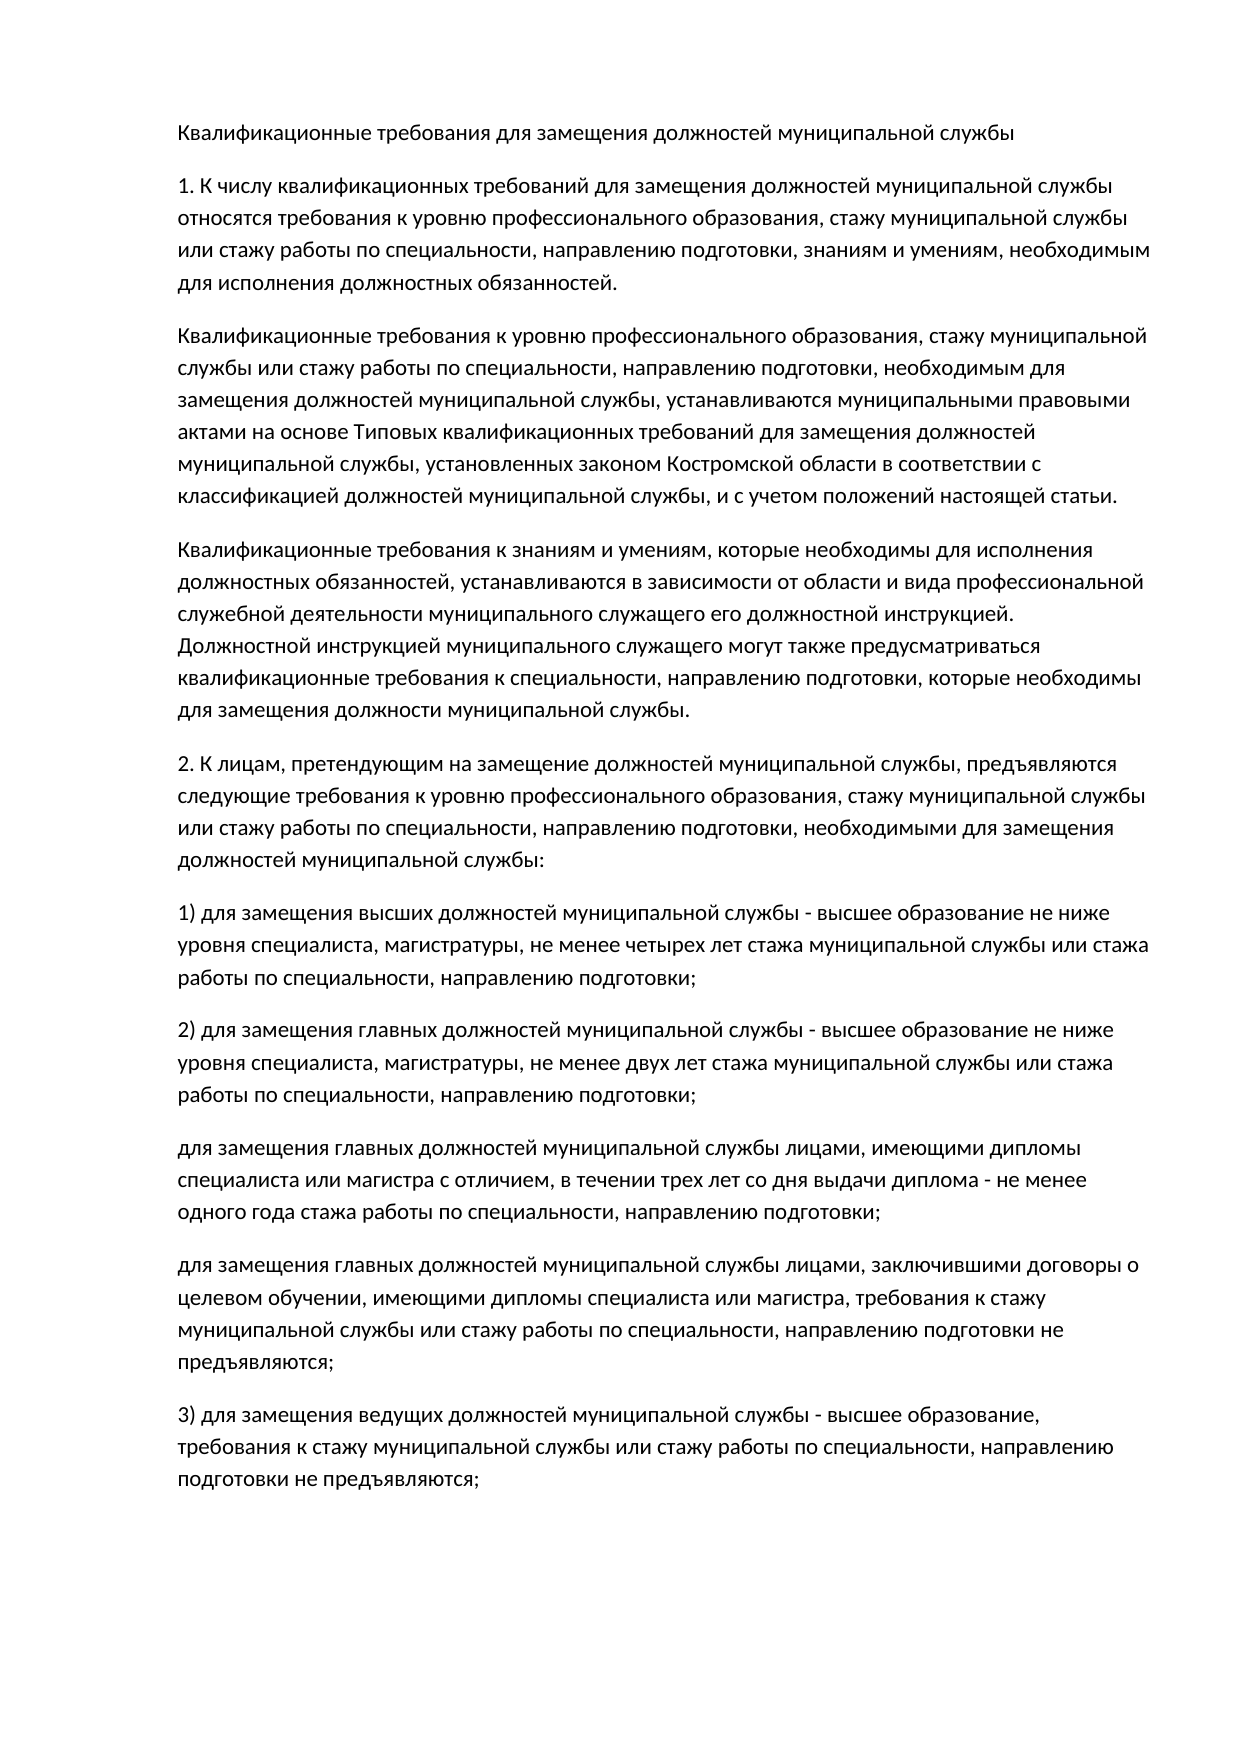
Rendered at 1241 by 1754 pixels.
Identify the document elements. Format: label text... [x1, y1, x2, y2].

text 2. К лицам, претендующим на замещение должностей муниципальной службы, предъявляются следующие требования к уровню профессионального образования, стажу муниципальной службы или стажу работы по специальности, направлению подготовки, необходимыми для замещения должностей муниципальной службы: [177, 749, 1152, 873]
text 1) для замещения высших должностей муниципальной службы - высшее образование не ниже уровня специалиста, магистратуры, не менее четырех лет стажа муниципальной службы или стажа работы по специальности, направлению подготовки; [177, 898, 1152, 991]
text 3) для замещения ведущих должностей муниципальной службы - высшее образование, требования к стажу муниципальной службы или стажу работы по специальности, направлению подготовки не предъявляются; [177, 1400, 1152, 1492]
text 2) для замещения главных должностей муниципальной службы - высшее образование не ниже уровня специалиста, магистратуры, не менее двух лет стажа муниципальной службы или стажа работы по специальности, направлению подготовки; [177, 1016, 1152, 1108]
text Квалификационные требования к уровню профессионального образования, стажу муниципальной службы или стажу работы по специальности, направлению подготовки, необходимым для замещения должностей муниципальной службы, устанавливаются муниципальными правовыми актами на основе Типовых квалификационных требований для замещения должностей муниципальной службы, установленных законом Костромской области в соответствии с классификацией должностей муниципальной службы, и с учетом положений настоящей статьи. [177, 321, 1152, 510]
text Квалификационные требования к знаниям и умениям, которые необходимы для исполнения должностных обязанностей, устанавливаются в зависимости от области и вида профессиональной служебной деятельности муниципального служащего его должностной инструкцией. Должностной инструкцией муниципального служащего могут также предусматриваться квалификационные требования к специальности, направлению подготовки, которые необходимы для замещения должности муниципальной службы. [177, 535, 1152, 724]
text 1. К числу квалификационных требований для замещения должностей муниципальной службы относятся требования к уровню профессионального образования, стажу муниципальной службы или стажу работы по специальности, направлению подготовки, знаниям и умениям, необходимым для исполнения должностных обязанностей. [177, 171, 1152, 296]
text для замещения главных должностей муниципальной службы лицами, имеющими дипломы специалиста или магистра с отличием, в течении трех лет со дня выдачи диплома - не менее одного года стажа работы по специальности, направлению подготовки; [177, 1133, 1152, 1225]
text для замещения главных должностей муниципальной службы лицами, заключившими договоры о целевом обучении, имеющими дипломы специалиста или магистра, требования к стажу муниципальной службы или стажу работы по специальности, направлению подготовки не предъявляются; [177, 1250, 1152, 1375]
text Квалификационные требования для замещения должностей муниципальной службы [177, 118, 1152, 146]
